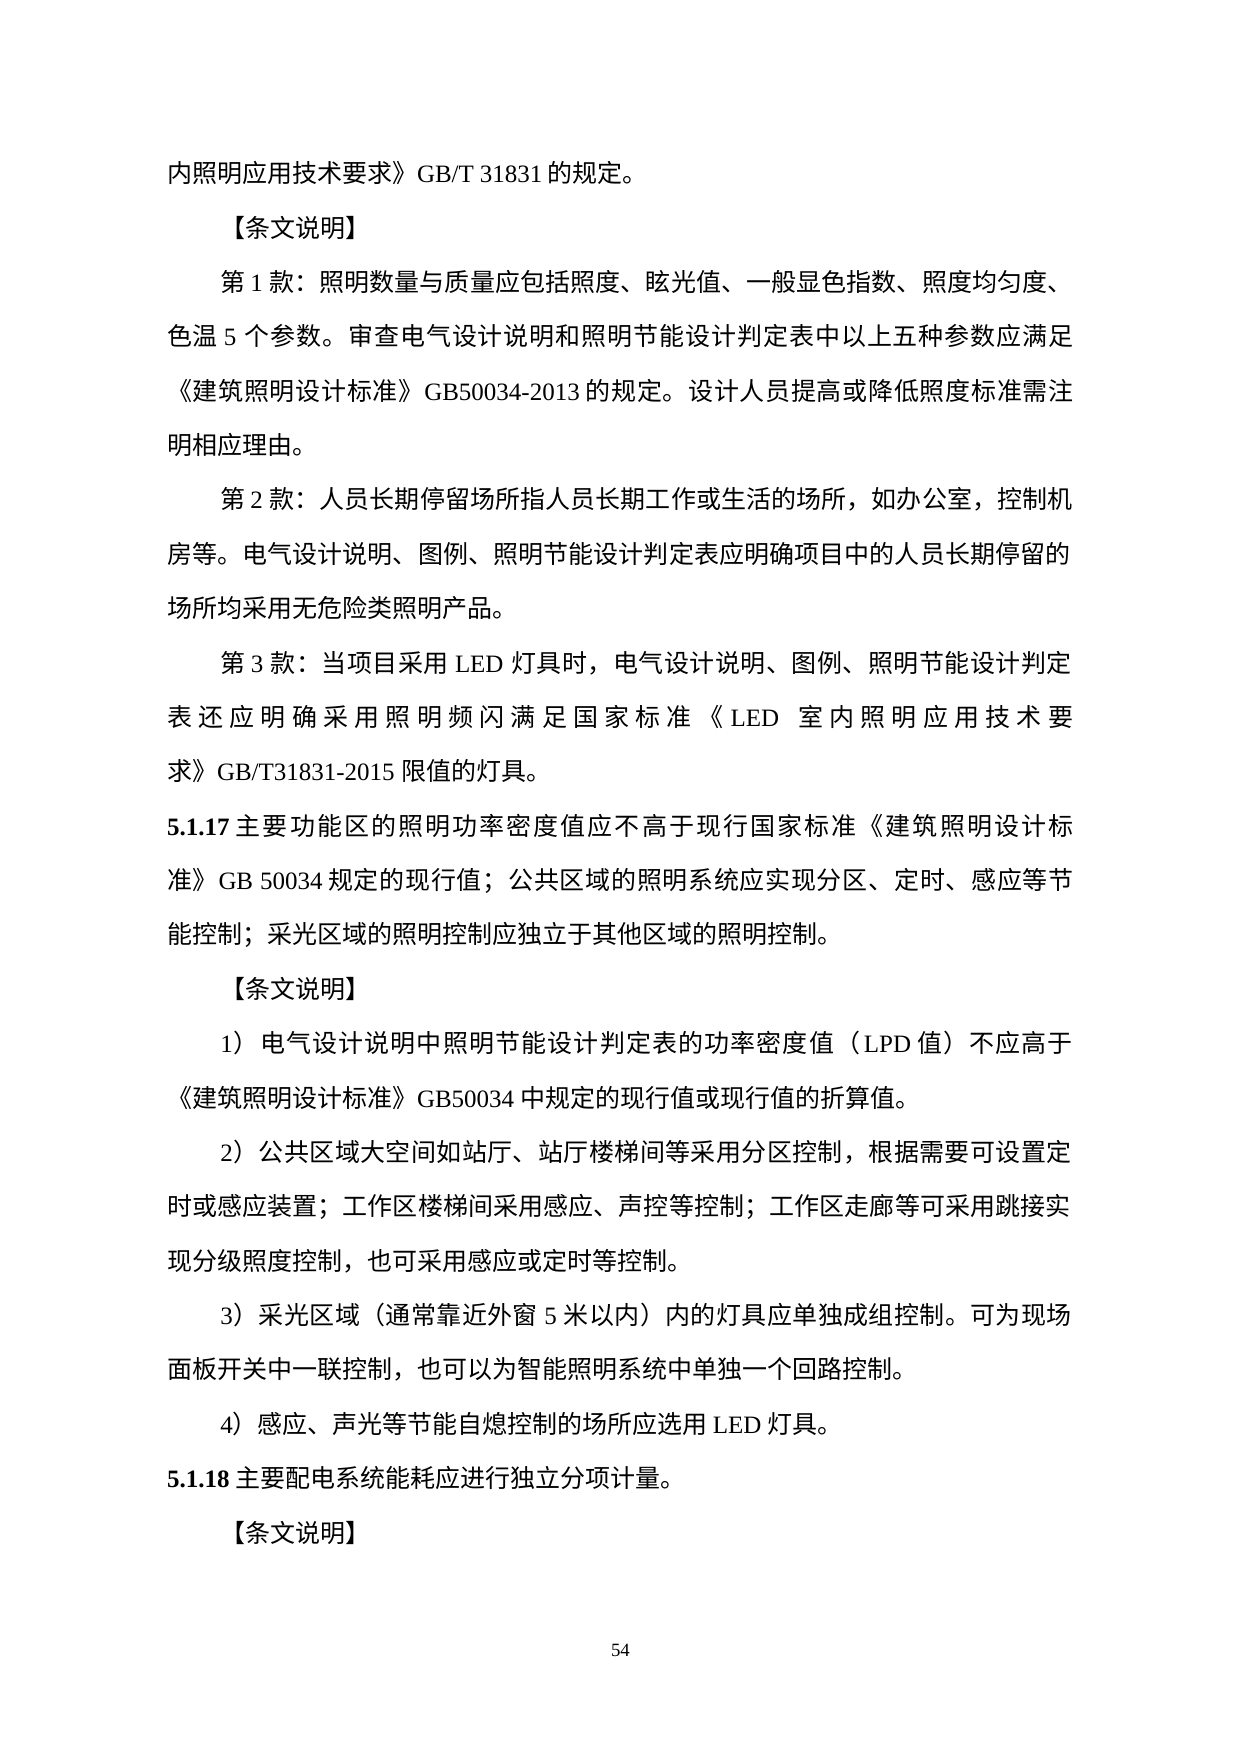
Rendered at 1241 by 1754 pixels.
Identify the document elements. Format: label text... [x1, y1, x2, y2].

text 4）感应、声光等节能自熄控制的场所应选用LED 灯具。 [167, 1404, 1073, 1441]
subtitle 主要配电系统能耗应进行独立分项计量。 [167, 1459, 1073, 1495]
text 1）电气设计说明中照明节能设计判定表的功率密度值（LPD值）不应高于《建筑照明设计标准》GB50034 中规定的现行值或现行值的折算值。 [167, 1024, 1073, 1114]
subtitle 主要功能区的照明功率密度值应不高于现行国家标准《建筑照明设计标准》GB 50034规定的现行值；公共区域的照明系统应实现分区、定时、感应等节能控制；采光区域的照明控制应独立于其他区域的照明控制。 [167, 806, 1073, 951]
text 2）公共区域大空间如站厅、站厅楼梯间等采用分区控制，根据需要可设置定时或感应装置；工作区楼梯间采用感应、声控等控制；工作区走廊等可采用跳接实现分级照度控制，也可采用感应或定时等控制。 [167, 1132, 1073, 1277]
text 第2 款：人员长期停留场所指人员长期工作或生活的场所，如办公室，控制机房等。电气设计说明、图例、照明节能设计判定表应明确项目中的人员长期停留的场所均采用无危险类照明产品。 [167, 480, 1073, 625]
text 第3 款：当项目采用LED 灯具时，电气设计说明、图例、照明节能设计判定表还应明确采用照明频闪满足国家标准《LED 室内照明应用技术要求》GB/T31831-2015 限值的灯具。 [167, 643, 1073, 788]
text 【条文说明】 [167, 208, 1073, 244]
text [167, 154, 1073, 190]
text 第1 款：照明数量与质量应包括照度、眩光值、一般显色指数、照度均匀度、色温5 个参数。审查电气设计说明和照明节能设计判定表中以上五种参数应满足《建筑照明设计标准》GB50034-2013的规定。设计人员提高或降低照度标准需注明相应理由。 [167, 262, 1073, 462]
text 【条文说明】 [167, 1513, 1073, 1549]
text 3）采光区域（通常靠近外窗5 米以内）内的灯具应单独成组控制。可为现场面板开关中一联控制，也可以为智能照明系统中单独一个回路控制。 [167, 1296, 1073, 1386]
text 【条文说明】 [167, 969, 1073, 1006]
